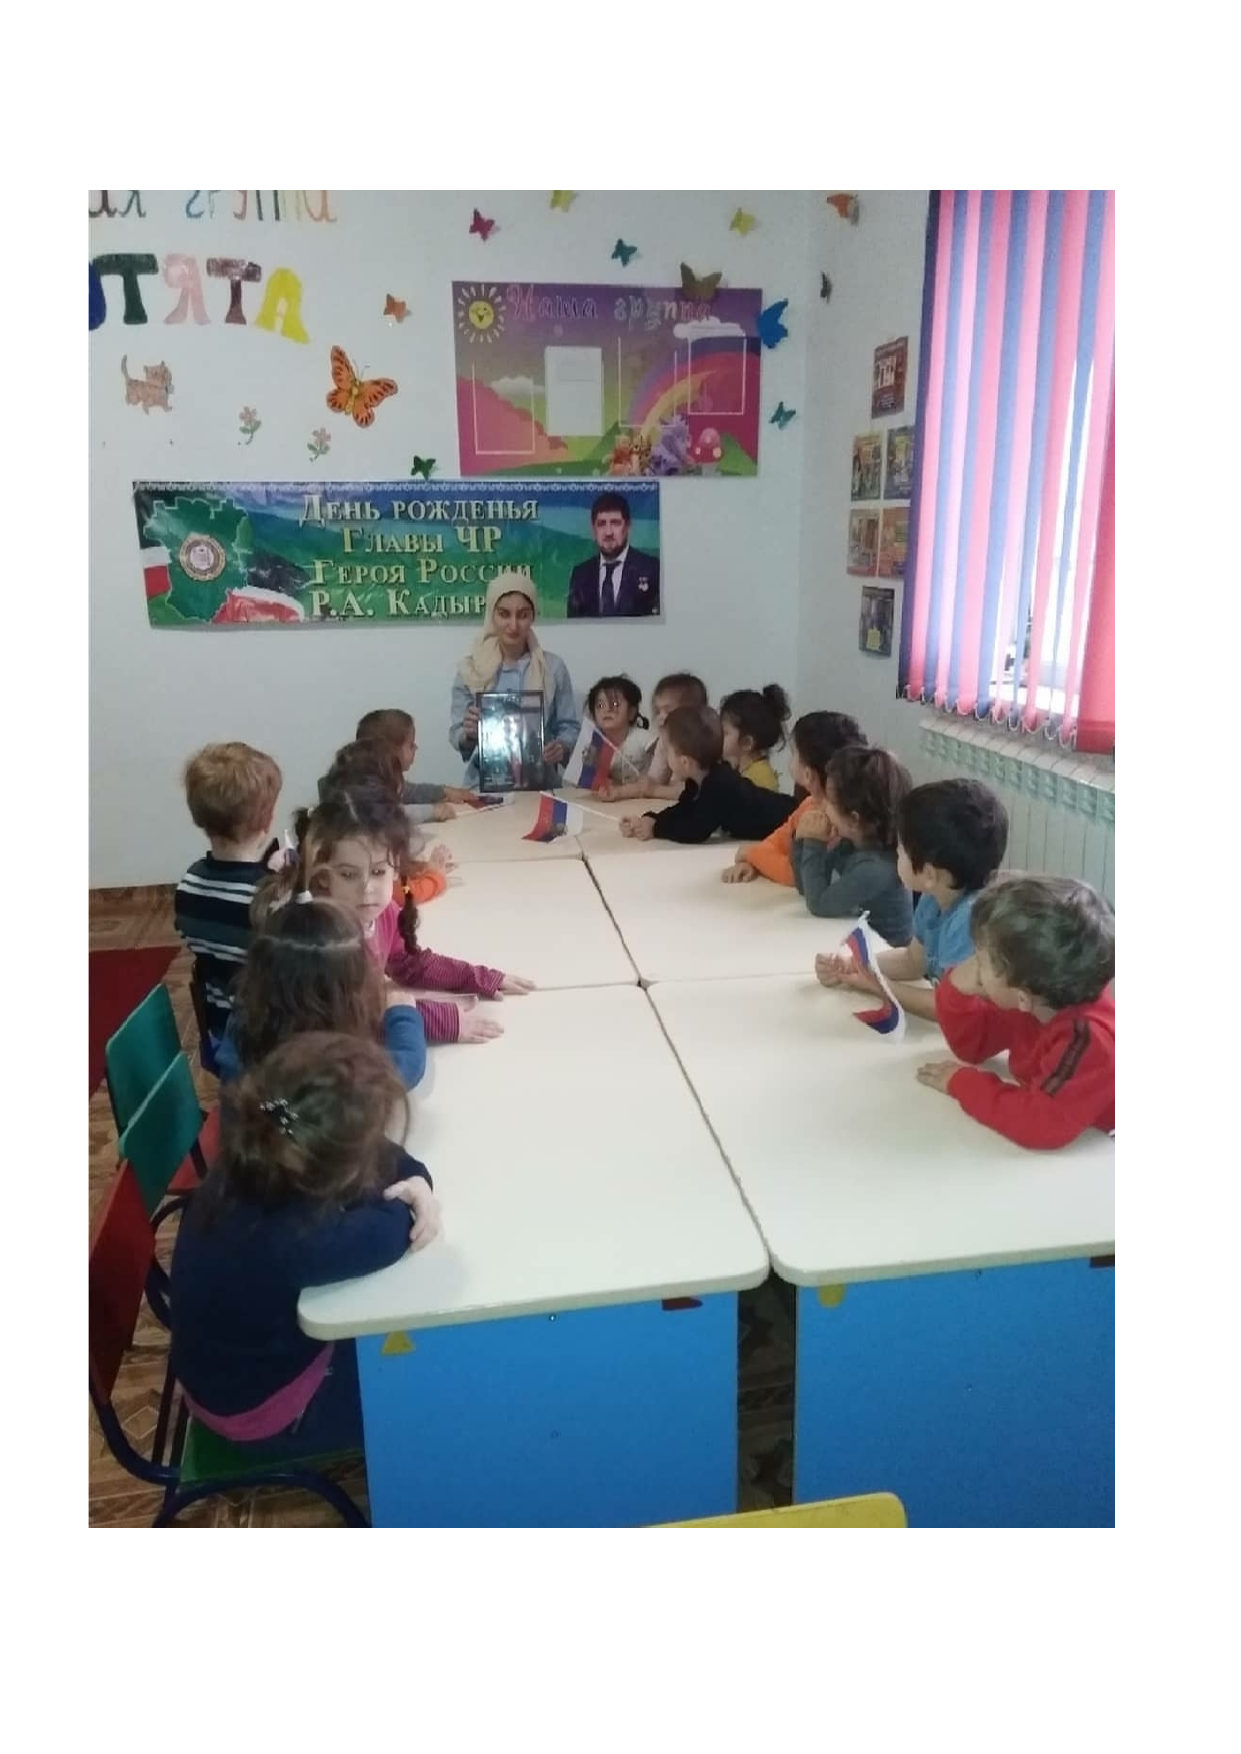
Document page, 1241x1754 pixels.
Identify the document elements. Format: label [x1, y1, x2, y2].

picture [88, 190, 1115, 1528]
